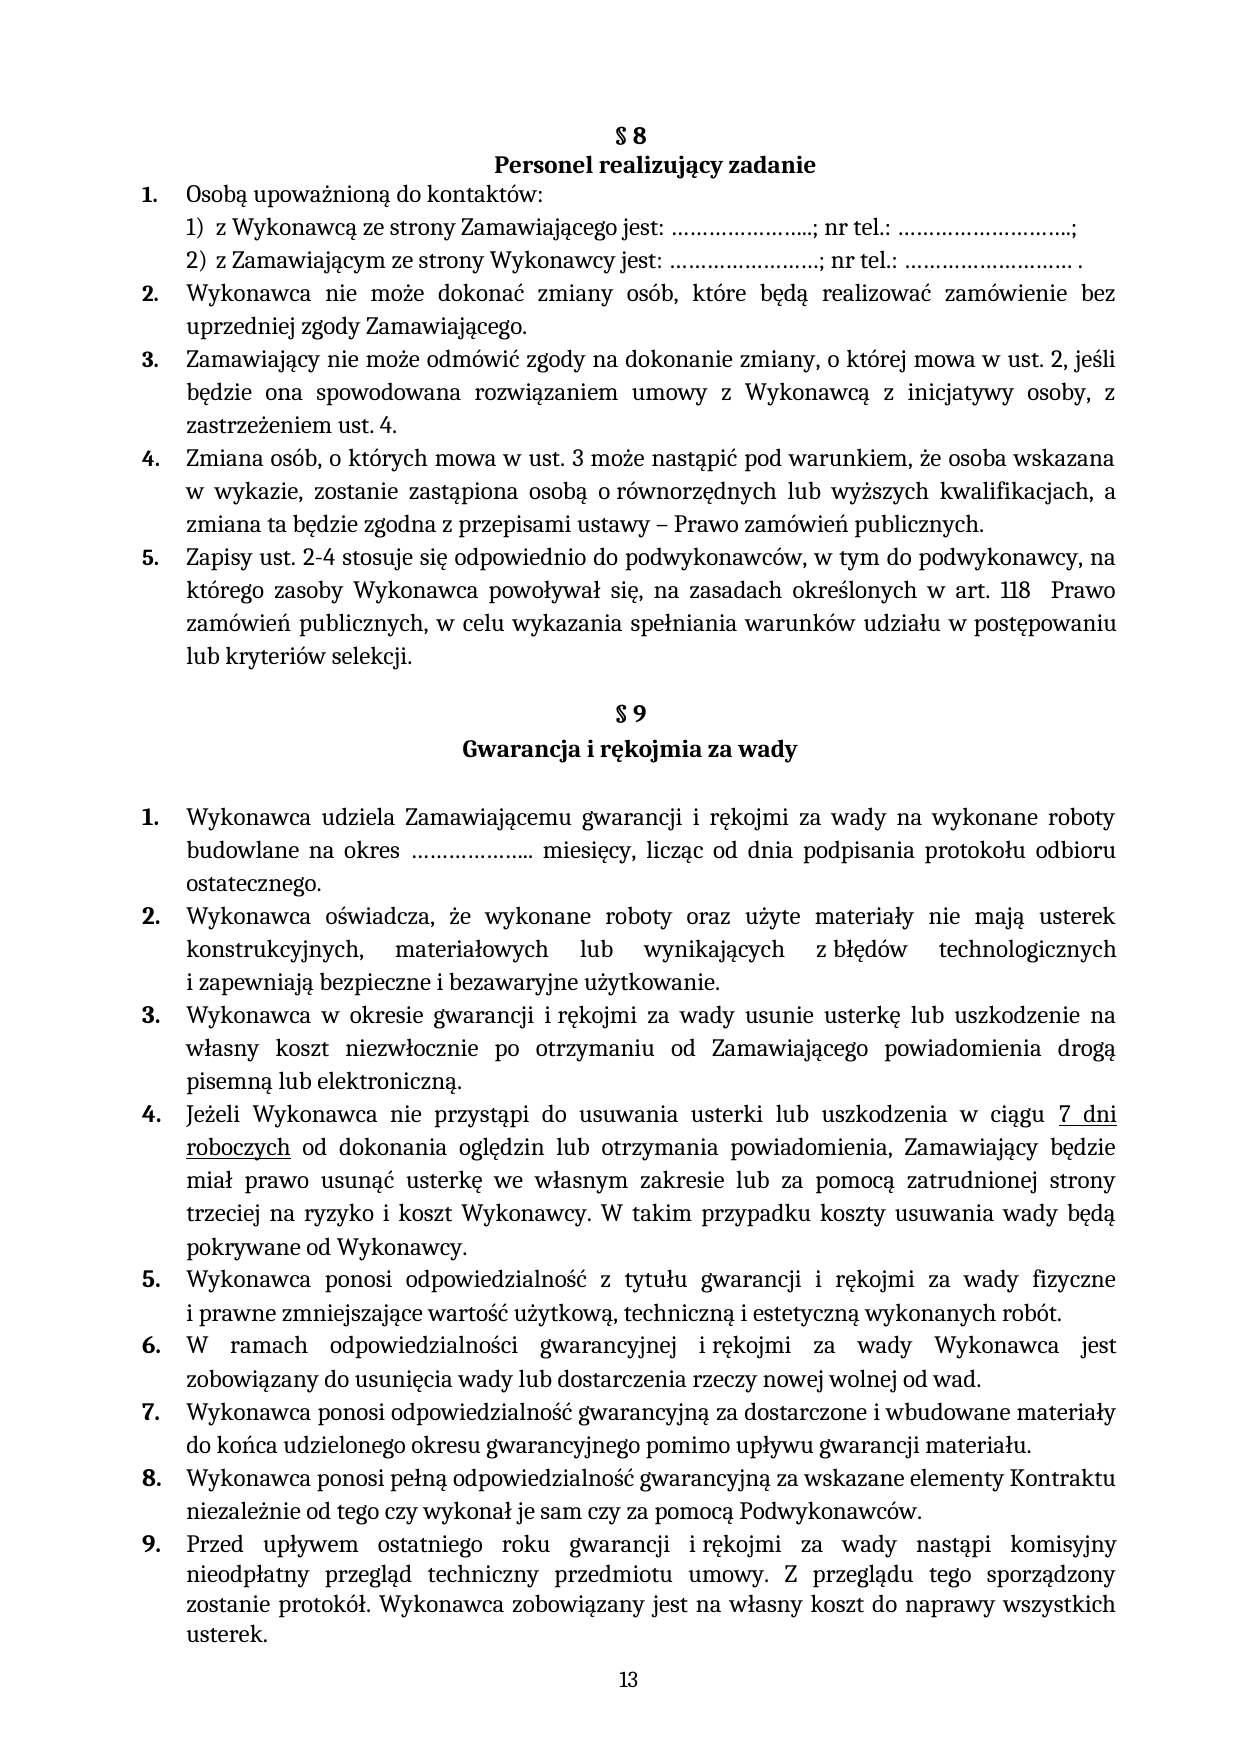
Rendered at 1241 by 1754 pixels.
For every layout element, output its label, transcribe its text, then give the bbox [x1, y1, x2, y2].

list Wykonawca ponosi odpowiedzialność z tytułu gwarancji i rękojmi za wady fizyczne i prawne zmniejszające wartość użytkową, techniczną i estetyczną wykonanych robót. [142, 1265, 1117, 1327]
list z Wykonawcą ze strony Zamawiającego jest: …………………..; nr tel.: ……………………….; [186, 213, 1117, 241]
list z Zamawiającym ze strony Wykonawcy jest: ……………………; nr tel.: ……………………… . [186, 246, 1117, 274]
list Wykonawca ponosi odpowiedzialność gwarancyjną za dostarczone i wbudowane materiały do końca udzielonego okresu gwarancyjnego pomimo upływu gwarancji materiału. [142, 1397, 1117, 1459]
list Jeżeli Wykonawca nie przystąpi do usuwania usterki lub uszkodzenia w ciągu 7 dni roboczych od dokonania oględzin lub otrzymania powiadomienia, Zamawiający będzie miał prawo usunąć usterkę we własnym zakresie lub za pomocą zatrudnionej strony trzeciej na ryzyko i koszt Wykonawcy. W takim przypadku koszty usuwania wady będą pokrywane od Wykonawcy. [142, 1100, 1117, 1261]
list Wykonawca nie może dokonać zmiany osób, które będą realizować zamówienie bez uprzedniej zgody Zamawiającego. [142, 279, 1117, 341]
list Zamawiający nie może odmówić zgody na dokonanie zmiany, o której mowa w ust. 2, jeśli będzie ona spowodowana rozwiązaniem umowy z Wykonawcą z inicjatywy osoby, z zastrzeżeniem ust. 4. [142, 345, 1117, 439]
list Osobą upoważnioną do kontaktów: [142, 180, 1117, 208]
list Zapisy ust. 2-4 stosuje się odpowiednio do podwykonawców, w tym do podwykonawcy, na którego zasoby Wykonawca powoływał się, na zasadach określonych w art. 118 Prawo zamówień publicznych, w celu wykazania spełniania warunków udziału w postępowaniu lub kryteriów selekcji. [142, 543, 1117, 671]
list Wykonawca udziela Zamawiającemu gwarancji i rękojmi za wady na wykonane roboty budowlane na okres ……………….. miesięcy, licząc od dnia podpisania protokołu odbioru ostatecznego. [142, 803, 1117, 898]
subtitle Gwarancja i rękojmia za wady [142, 734, 1118, 763]
list Wykonawca ponosi pełną odpowiedzialność gwarancyjną za wskazane elementy Kontraktu niezależnie od tego czy wykonał je sam czy za pomocą Podwykonawców. [142, 1463, 1117, 1525]
list W ramach odpowiedzialności gwarancyjnej i rękojmi za wady Wykonawca jest zobowiązany do usunięcia wady lub dostarczenia rzeczy nowej wolnej od wad. [142, 1331, 1117, 1393]
list Przed upływem ostatniego roku gwarancji i rękojmi za wady nastąpi komisyjny nieodpłatny przegląd techniczny przedmiotu umowy. Z przeglądu tego sporządzony zostanie protokół. Wykonawca zobowiązany jest na własny koszt do naprawy wszystkich usterek. [142, 1529, 1117, 1649]
subtitle § 9 [142, 700, 1118, 729]
list Wykonawca oświadcza, że wykonane roboty oraz użyte materiały nie mają usterek konstrukcyjnych, materiałowych lub wynikających z błędów technologicznych i zapewniają bezpieczne i bezawaryjne użytkowanie. [142, 902, 1117, 997]
text Personel realizujący zadanie [494, 151, 1118, 180]
subtitle § 8 [142, 122, 1118, 151]
list Wykonawca w okresie gwarancji i rękojmi za wady usunie usterkę lub uszkodzenie na własny koszt niezwłocznie po otrzymaniu od Zamawiającego powiadomienia drogą pisemną lub elektroniczną. [142, 1001, 1117, 1096]
list Zmiana osób, o których mowa w ust. 3 może nastąpić pod warunkiem, że osoba wskazana w wykazie, zostanie zastąpiona osobą o równorzędnych lub wyższych kwalifikacjach, a zmiana ta będzie zgodna z przepisami ustawy – Prawo zamówień publicznych. [142, 444, 1117, 539]
